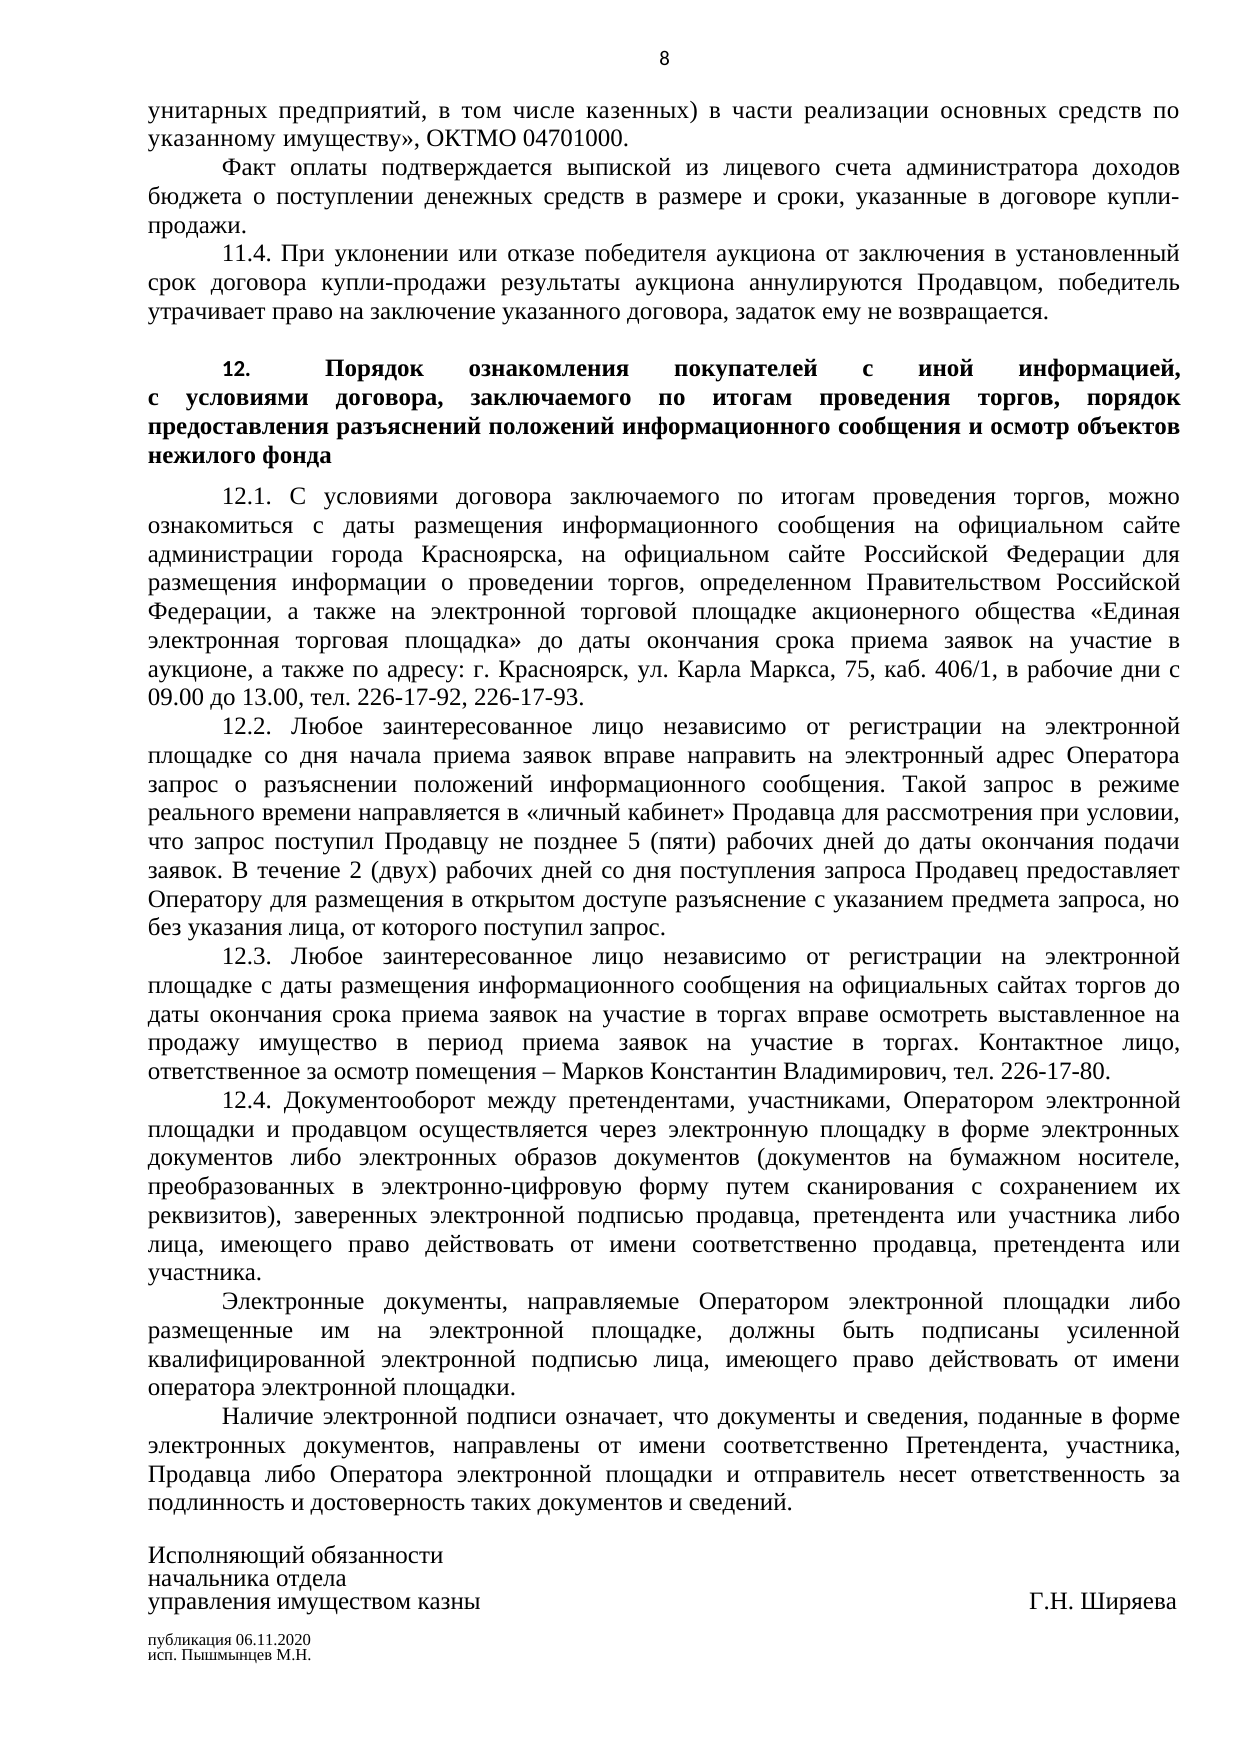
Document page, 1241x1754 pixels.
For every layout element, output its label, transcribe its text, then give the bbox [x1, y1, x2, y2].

text исп. Пышмынцев М.Н. [148, 1648, 1181, 1663]
text управления имуществом казны Г.Н. Ширяева [148, 1591, 1181, 1614]
text Факт оплаты подтверждается выпиской из лицевого счета администратора доходов бюджета о поступлении денежных средств в размере и сроки, указанные в договоре купли-продажи. [148, 152, 1181, 238]
text 12.4. Документооборот между претендентами, участниками, Оператором электронной площадки и продавцом осуществляется через электронную площадку в форме электронных документов либо электронных образов документов (документов на бумажном носителе, преобразованных в электронно-цифровую форму путем сканирования с сохранением их реквизитов), заверенных электронной подписью продавца, претендента или участника либо лица, имеющего право действовать от имени соответственно продавца, претендента или участника. [148, 1085, 1181, 1286]
text Электронные документы, направляемые Оператором электронной площадки либо размещенные им на электронной площадке, должны быть подписаны усиленной квалифицированной электронной подписью лица, имеющего право действовать от имени оператора электронной площадки. [148, 1286, 1181, 1401]
text Наличие электронной подписи означает, что документы и сведения, поданные в форме электронных документов, направлены от имени соответственно Претендента, участника, Продавца либо Оператора электронной площадки и отправитель несет ответственность за подлинность и достоверность таких документов и сведений. [148, 1401, 1181, 1516]
text Исполняющий обязанности [148, 1545, 1181, 1568]
list Порядок ознакомления покупателей с иной информацией, с условиями договора, заключаемого по итогам проведения торгов, порядок предоставления разъяснений положений информационного сообщения и осмотр объектов нежилого фонда [148, 353, 1181, 469]
list При уклонении или отказе победителя аукциона от заключения в установленный срок договора купли-продажи результаты аукциона аннулируются Продавцом, победитель утрачивает право на заключение указанного договора, задаток ему не возвращается. [148, 238, 1181, 325]
text 12.3. Любое заинтересованное лицо независимо от регистрации на электронной площадке с даты размещения информационного сообщения на официальных сайтах торгов до даты окончания срока приема заявок на участие в торгах вправе осмотреть выставленное на продажу имущество в период приема заявок на участие в торгах. Контактное лицо, ответственное за осмотр помещения – Марков Константин Владимирович, тел. 226-17-80. [148, 941, 1181, 1085]
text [148, 95, 1181, 152]
text публикация 06.11.2020 [148, 1633, 1181, 1648]
text 12.2. Любое заинтересованное лицо независимо от регистрации на электронной площадке со дня начала приема заявок вправе направить на электронный адрес Оператора запрос о разъяснении положений информационного сообщения. Такой запрос в режиме реального времени направляется в «личный кабинет» Продавца для рассмотрения при условии, что запрос поступил Продавцу не позднее 5 (пяти) рабочих дней до даты окончания подачи заявок. В течение 2 (двух) рабочих дней со дня поступления запроса Продавец предоставляет Оператору для размещения в открытом доступе разъяснение с указанием предмета запроса, но без указания лица, от которого поступил запрос. [148, 711, 1181, 941]
text начальника отдела [148, 1568, 1181, 1591]
text 12.1. С условиями договора заключаемого по итогам проведения торгов, можно ознакомиться с даты размещения информационного сообщения на официальном сайте администрации города Красноярска, на официальном сайте Российской Федерации для размещения информации о проведении торгов, определенном Правительством Российской Федерации, а также на электронной торговой площадке акционерного общества «Единая электронная торговая площадка» до даты окончания срока приема заявок на участие в аукционе, а также по адресу: г. Красноярск, ул. Карла Маркса, 75, каб. 406/1, в рабочие дни с 09.00 до 13.00, тел. 226-17-92, 226-17-93. [148, 481, 1181, 711]
